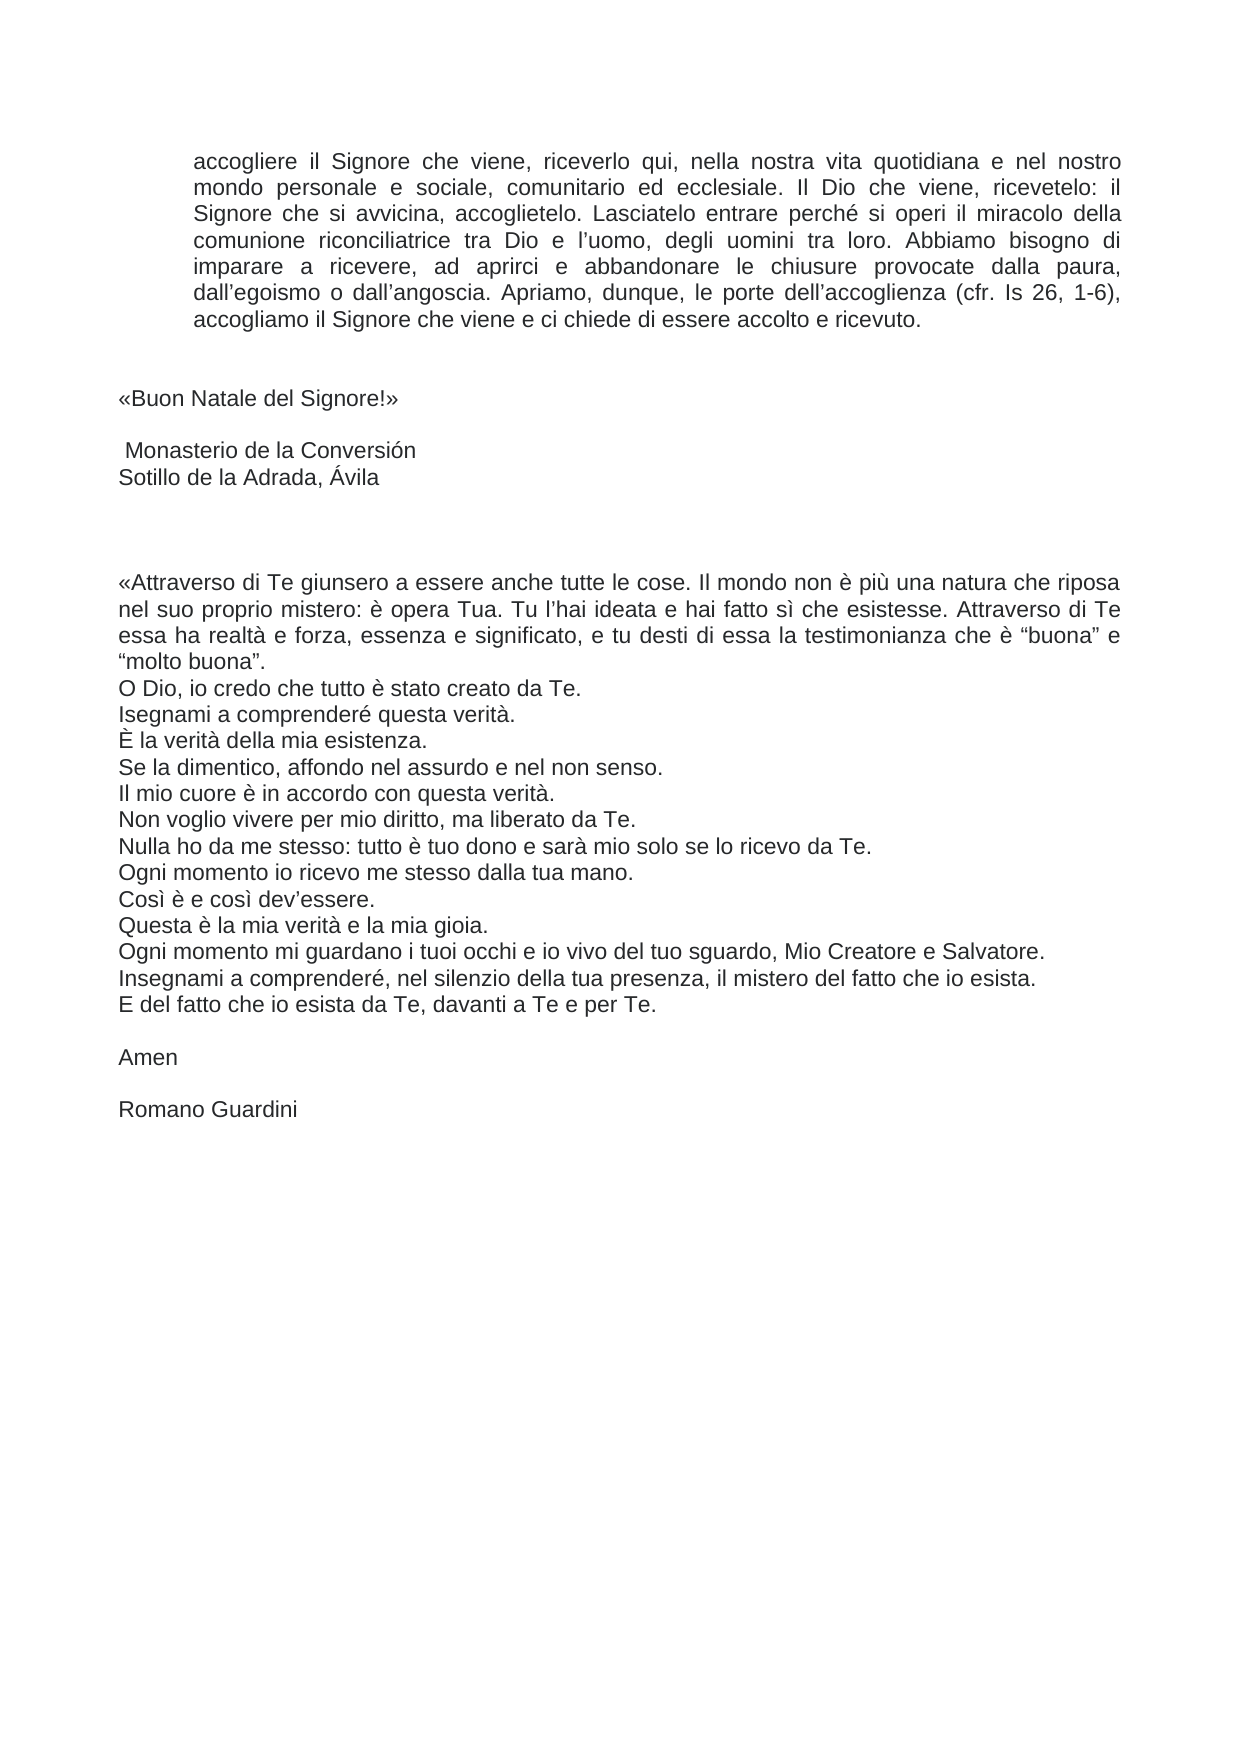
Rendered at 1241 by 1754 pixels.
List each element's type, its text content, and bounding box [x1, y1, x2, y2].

text Se la dimentico, affondo nel assurdo e nel non senso. [118, 754, 1122, 780]
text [193, 148, 1122, 332]
text Nulla ho da me stesso: tutto è tuo dono e sarà mio solo se lo ricevo da Te. [118, 833, 1122, 859]
text E del fatto che io esista da Te, davanti a Te e per Te. [118, 991, 1122, 1017]
text Sotillo de la Adrada, Ávila [118, 464, 1122, 490]
text Monasterio de la Conversión [118, 437, 1122, 464]
text Ogni momento mi guardano i tuoi occhi e io vivo del tuo sguardo, Mio Creatore e Salvatore. [118, 938, 1122, 964]
text «Attraverso di Te giunsero a essere anche tutte le cose. Il mondo non è più una natura che riposa nel suo proprio mistero: è opera Tua. Tu l’hai ideata e hai fatto sì che esistesse. Attraverso di Te essa ha realtà e forza, essenza e significato, e tu desti di essa la testimonianza che è “buona” e “molto buona”. [118, 569, 1122, 675]
text Il mio cuore è in accordo con questa verità. [118, 780, 1122, 806]
text Insegnami a comprenderé, nel silenzio della tua presenza, il mistero del fatto che io esista. [118, 964, 1122, 991]
text Ogni momento io ricevo me stesso dalla tua mano. [118, 859, 1122, 886]
text Non voglio vivere per mio diritto, ma liberato da Te. [118, 806, 1122, 833]
text Romano Guardini [118, 1096, 1122, 1123]
text O Dio, io credo che tutto è stato creato da Te. [118, 675, 1122, 701]
text Così è e così dev’essere. [118, 886, 1122, 912]
text Amen [118, 1044, 1122, 1070]
text Isegnami a comprenderé questa verità. [118, 701, 1122, 727]
text Questa è la mia verità e la mia gioia. [118, 912, 1122, 938]
text È la verità della mia esistenza. [118, 727, 1122, 754]
text «Buon Natale del Signore!» [118, 385, 1122, 411]
